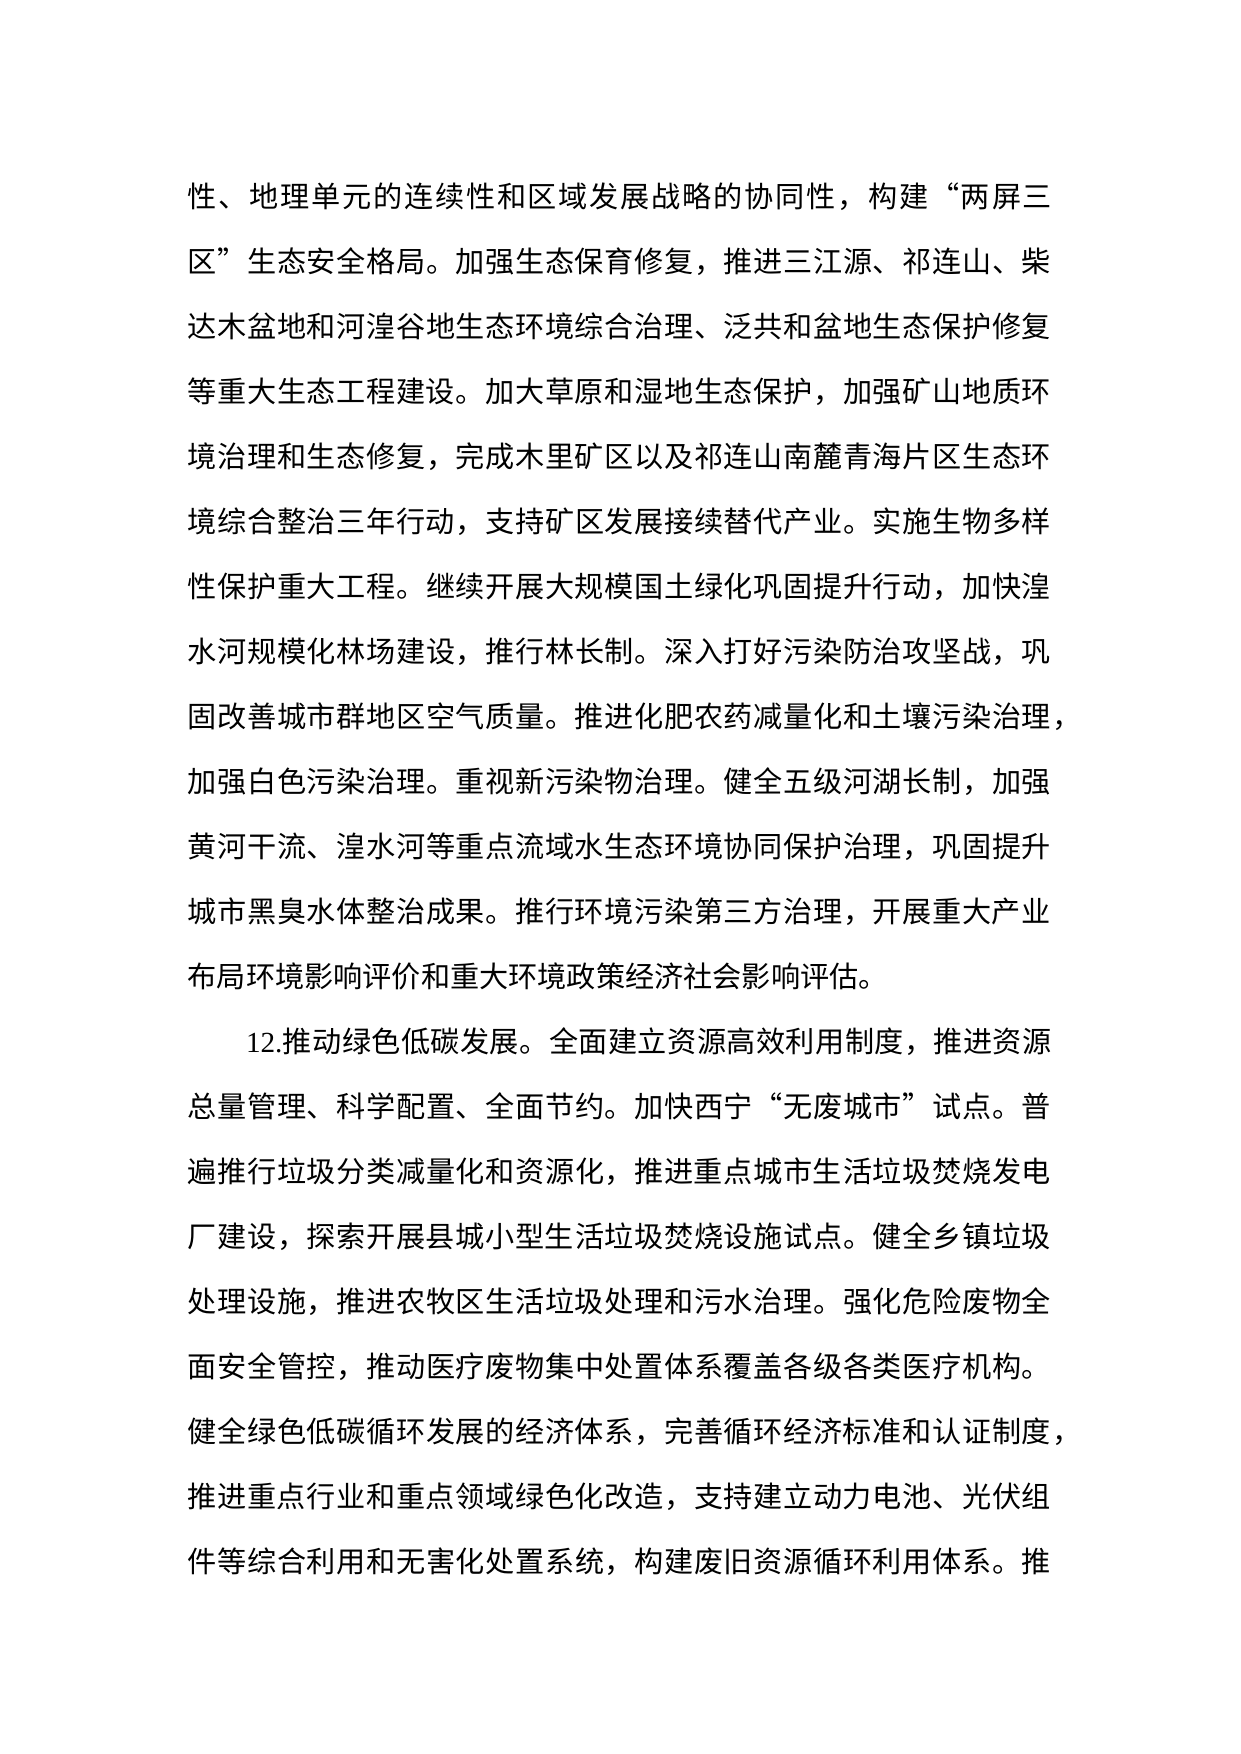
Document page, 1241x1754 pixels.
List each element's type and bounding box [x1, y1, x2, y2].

text [187, 162, 1053, 1007]
text [187, 1007, 1053, 1592]
